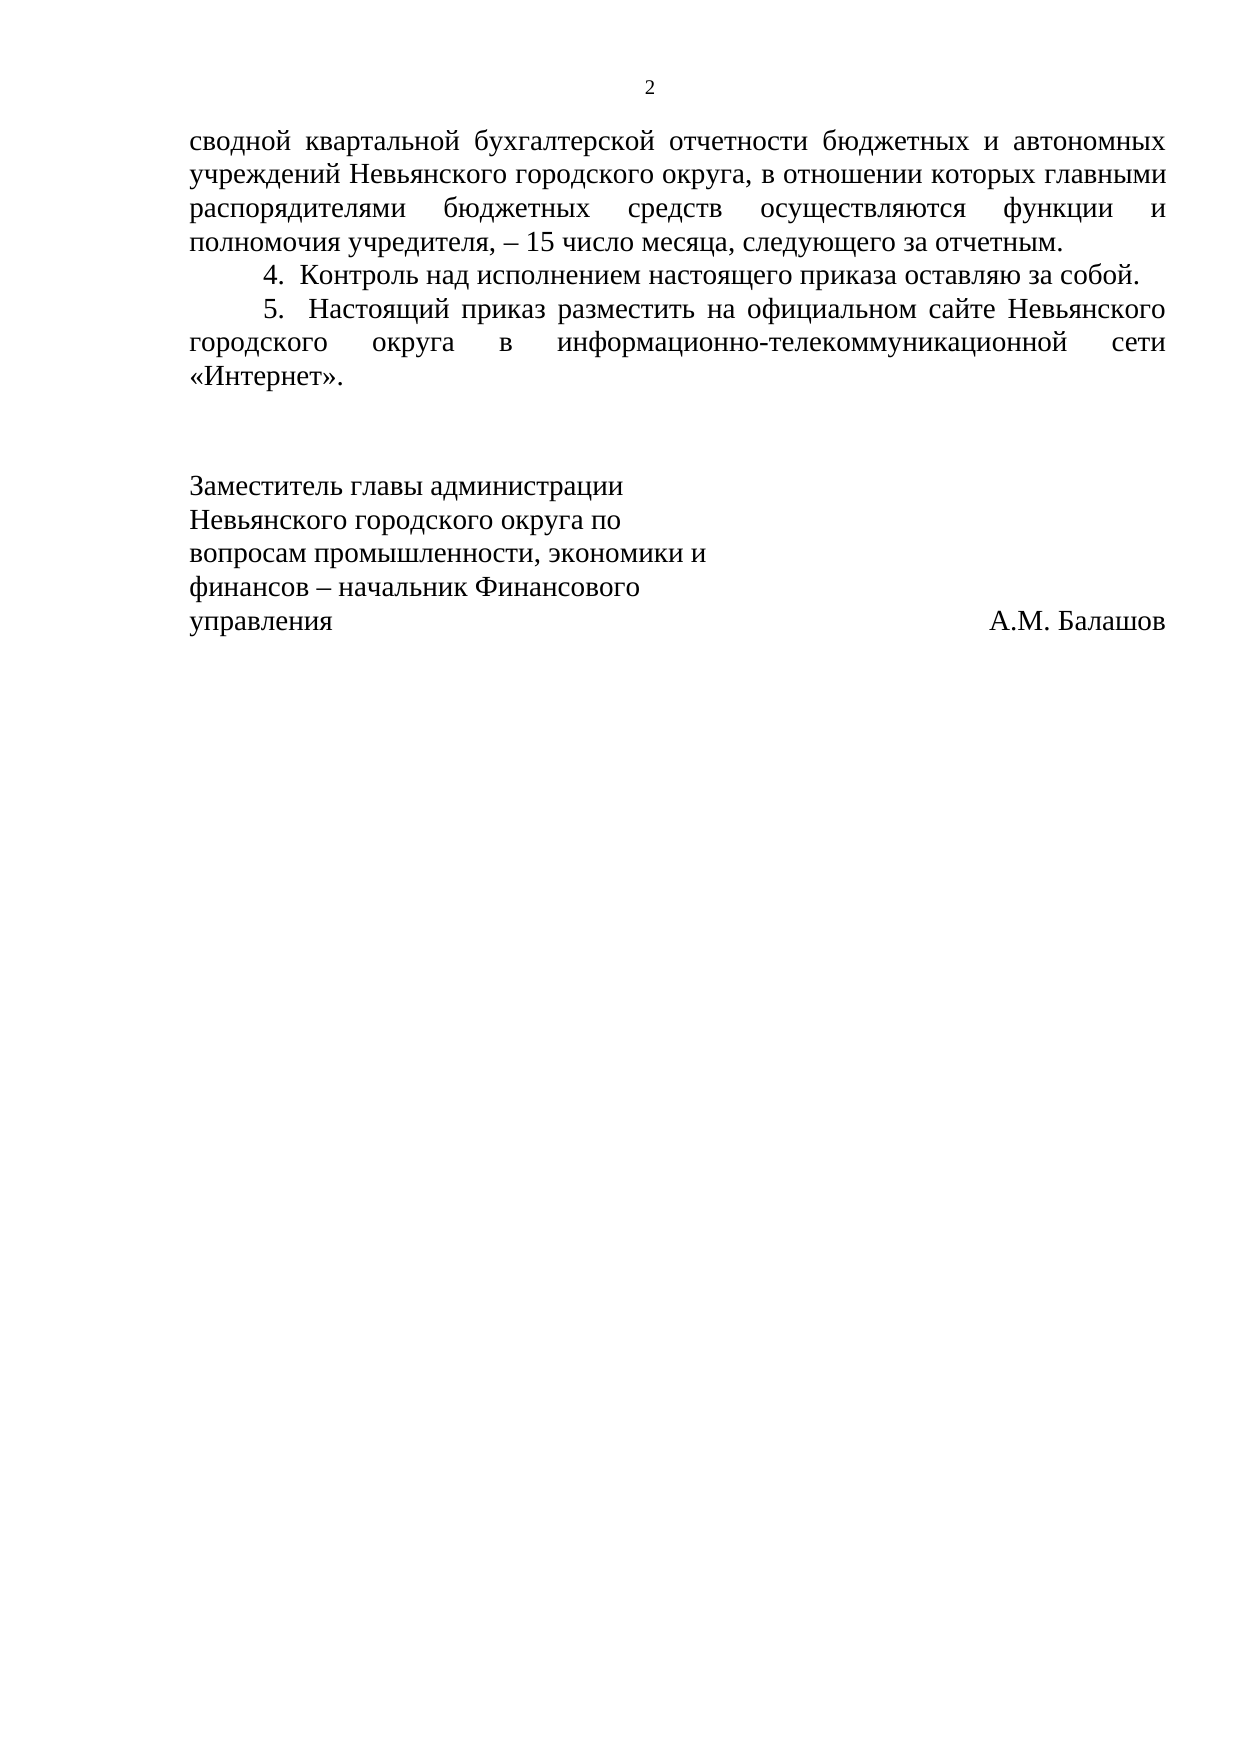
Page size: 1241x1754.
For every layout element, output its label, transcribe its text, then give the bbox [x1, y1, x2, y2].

text управления А.М. Балашов [189, 603, 1167, 636]
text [189, 123, 1167, 257]
text финансов – начальник Финансового [189, 569, 1167, 603]
text Невьянского городского округа по [189, 502, 1167, 536]
text 5. Настоящий приказ разместить на официальном сайте Невьянского городского округа в информационно-телекоммуникационной сети «Интернет». [189, 291, 1167, 391]
text 4. Контроль над исполнением настоящего приказа оставляю за собой. [189, 257, 1167, 291]
text Заместитель главы администрации [189, 468, 1167, 502]
text вопросам промышленности, экономики и [189, 536, 1167, 569]
